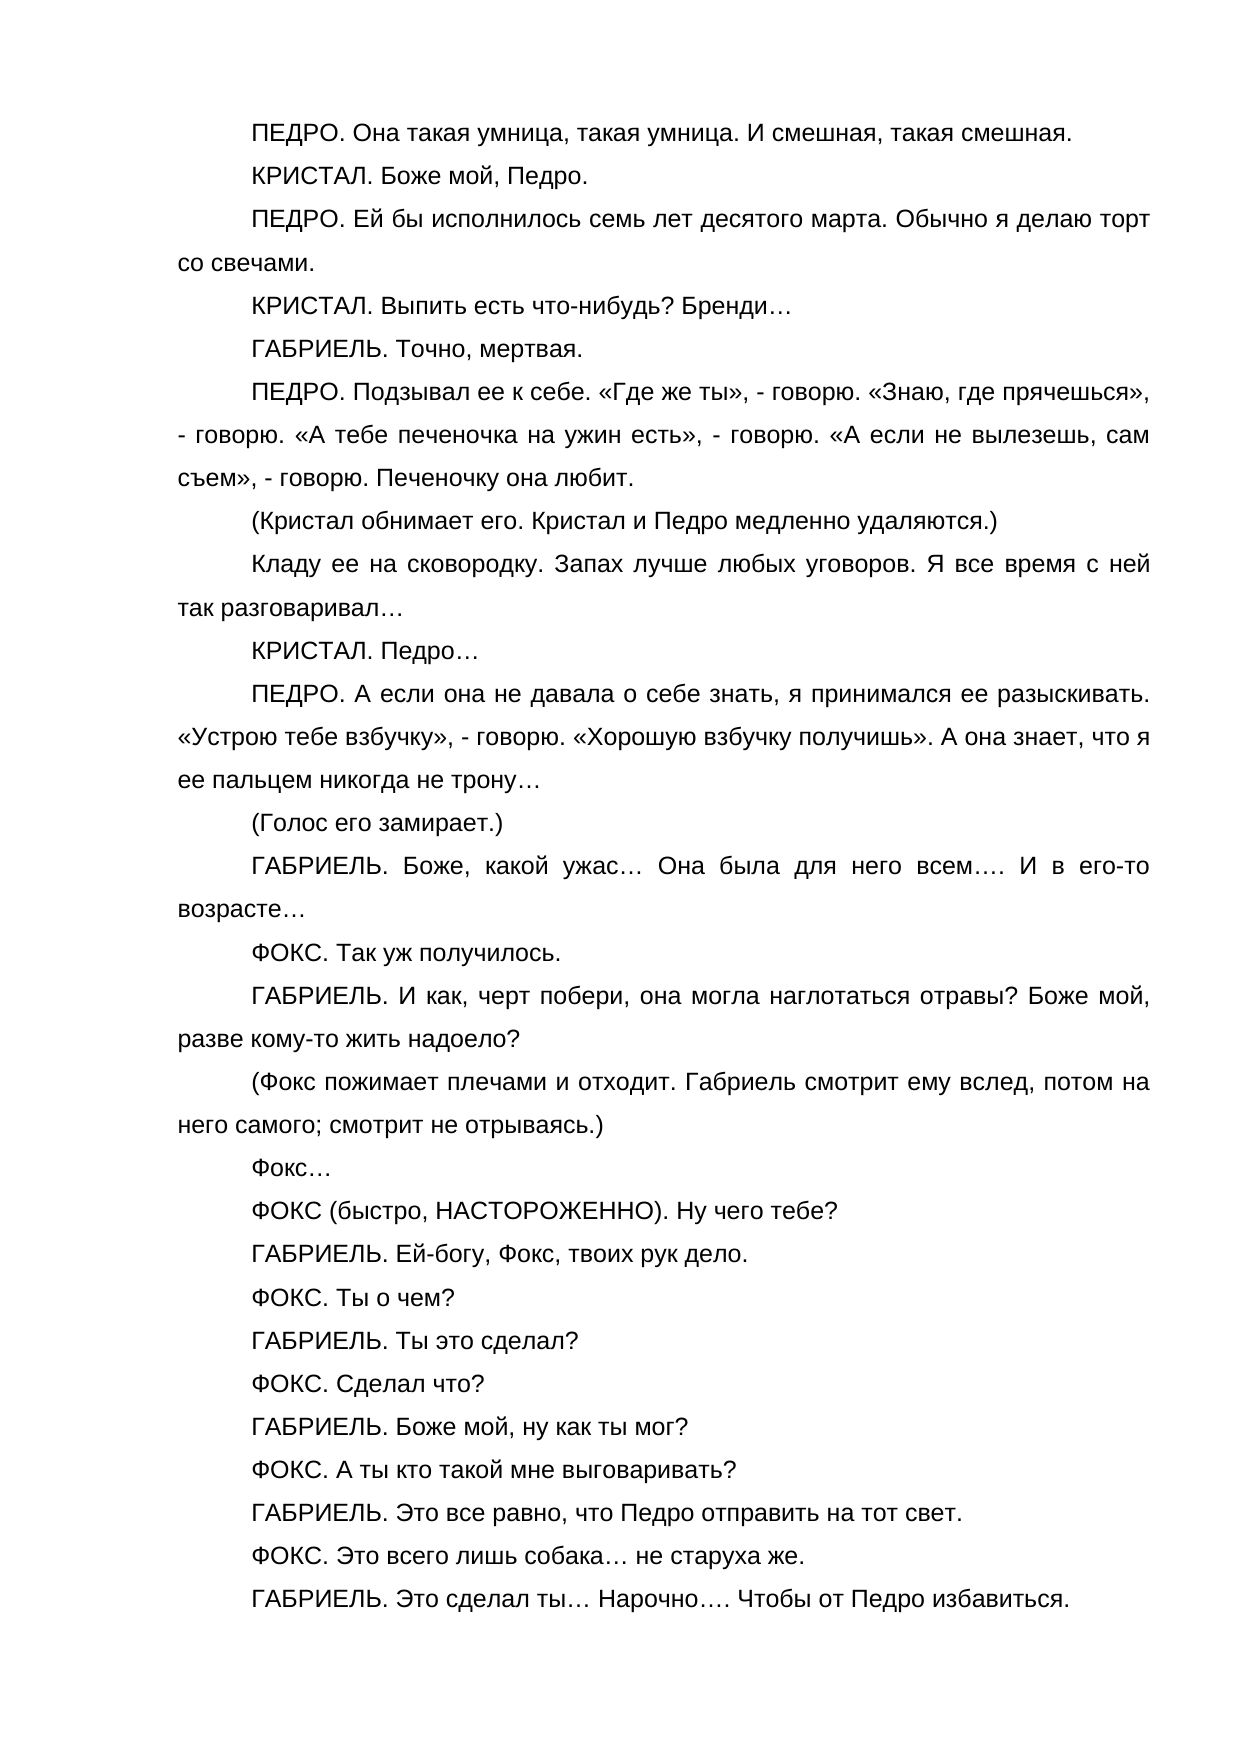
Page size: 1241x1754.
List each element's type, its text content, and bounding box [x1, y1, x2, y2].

text ФОКС. Так уж получилось. [177, 937, 1152, 966]
text ГАБРИЕЛЬ. Ты это сделал? [177, 1326, 1152, 1354]
text ГАБРИЕЛЬ. Ей-богу, Фокс, твоих рук дело. [177, 1239, 1152, 1268]
text ФОКС. А ты кто такой мне выговаривать? [177, 1455, 1152, 1484]
text ПЕДРО. Ей бы исполнилось семь лет десятого марта. Обычно я делаю торт со свечами. [177, 204, 1152, 276]
text ФОКС. Ты о чем? [177, 1282, 1152, 1311]
text ГАБРИЕЛЬ. Боже, какой ужас… Она была для него всем…. И в его-то возрасте… [177, 851, 1152, 923]
text КРИСТАЛ. Выпить есть что-нибудь? Бренди… [177, 291, 1152, 319]
text ПЕДРО. Подзывал ее к себе. «Где же ты», - говорю. «Знаю, где прячешься», - говорю. «А тебе печеночка на ужин есть», - говорю. «А если не вылезешь, сам съем», - говорю. Печеночку она любит. [177, 377, 1152, 492]
text (Голос его замирает.) [177, 808, 1152, 837]
text КРИСТАЛ. Педро… [177, 636, 1152, 664]
text Фокс… [177, 1153, 1152, 1182]
text ГАБРИЕЛЬ. И как, черт побери, она могла наглотаться отравы? Боже мой, разве кому-то жить надоело? [177, 981, 1152, 1052]
text ГАБРИЕЛЬ. Боже мой, ну как ты мог? [177, 1412, 1152, 1441]
text ГАБРИЕЛЬ. Это все равно, что Педро отправить на тот свет. [177, 1498, 1152, 1527]
text ФОКС (быстро, НАСТОРОЖЕННО). Ну чего тебе? [177, 1196, 1152, 1225]
text КРИСТАЛ. Боже мой, Педро. [177, 161, 1152, 190]
text ГАБРИЕЛЬ. Это сделал ты… Нарочно…. Чтобы от Педро избавиться. [177, 1584, 1152, 1613]
text (Фокс пожимает плечами и отходит. Габриель смотрит ему вслед, потом на него самого; смотрит не отрываясь.) [177, 1067, 1152, 1139]
text (Кристал обнимает его. Кристал и Педро медленно удаляются.) [177, 506, 1152, 535]
text ФОКС. Сделал что? [177, 1369, 1152, 1397]
text ПЕДРО. А если она не давала о себе знать, я принимался ее разыскивать. «Устрою тебе взбучку», - говорю. «Хорошую взбучку получишь». А она знает, что я ее пальцем никогда не трону… [177, 679, 1152, 794]
text Кладу ее на сковородку. Запах лучше любых уговоров. Я все время с ней так разговаривал… [177, 549, 1152, 621]
text ГАБРИЕЛЬ. Точно, мертвая. [177, 334, 1152, 362]
text ПЕДРО. Она такая умница, такая умница. И смешная, такая смешная. [177, 118, 1152, 147]
text ФОКС. Это всего лишь собака… не старуха же. [177, 1541, 1152, 1570]
